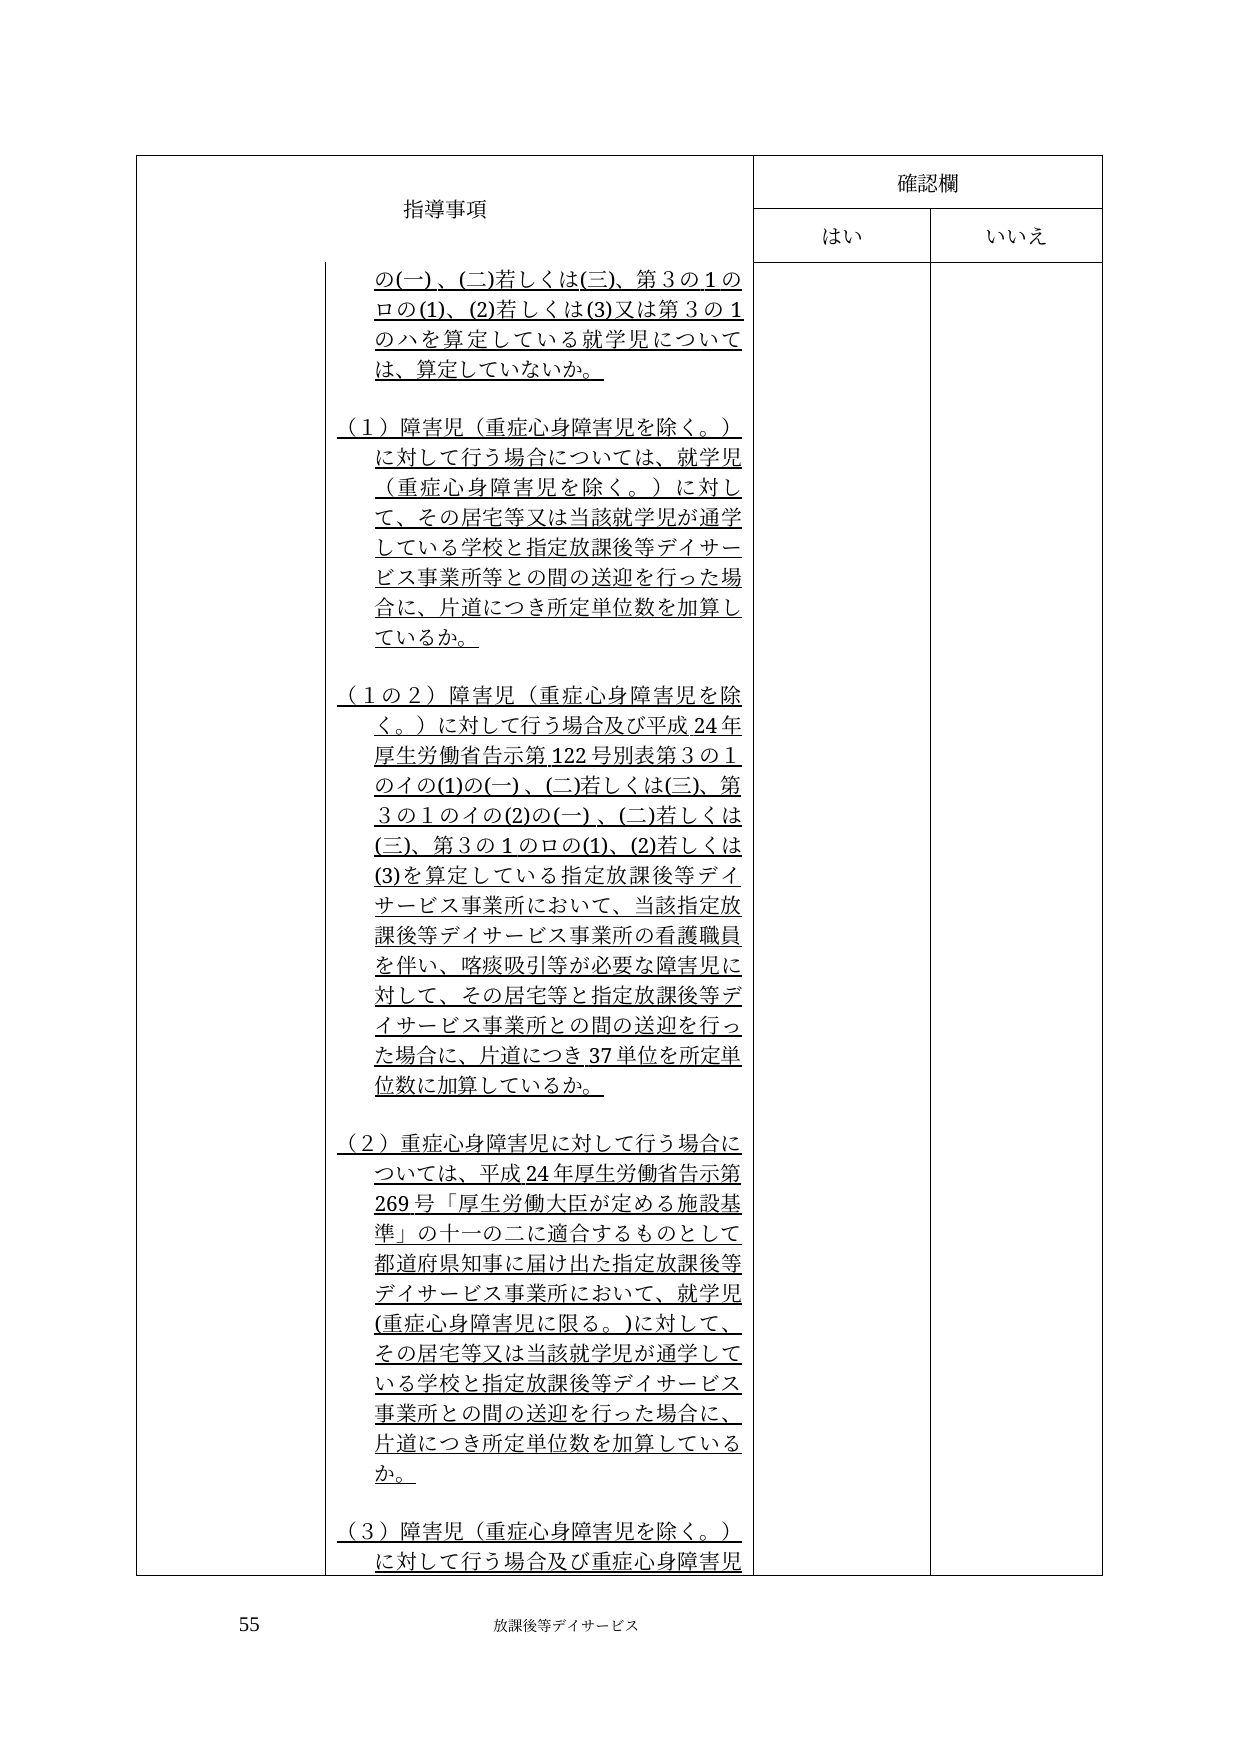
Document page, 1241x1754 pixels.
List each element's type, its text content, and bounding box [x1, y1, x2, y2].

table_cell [137, 262, 325, 1575]
table_cell いいえ [931, 209, 1102, 262]
table_cell [931, 263, 1102, 1575]
table_header 確認欄 [754, 156, 1102, 208]
table_header 指導事項 [137, 156, 753, 262]
table_cell [754, 263, 930, 1575]
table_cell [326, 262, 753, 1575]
table_cell はい [754, 209, 930, 262]
